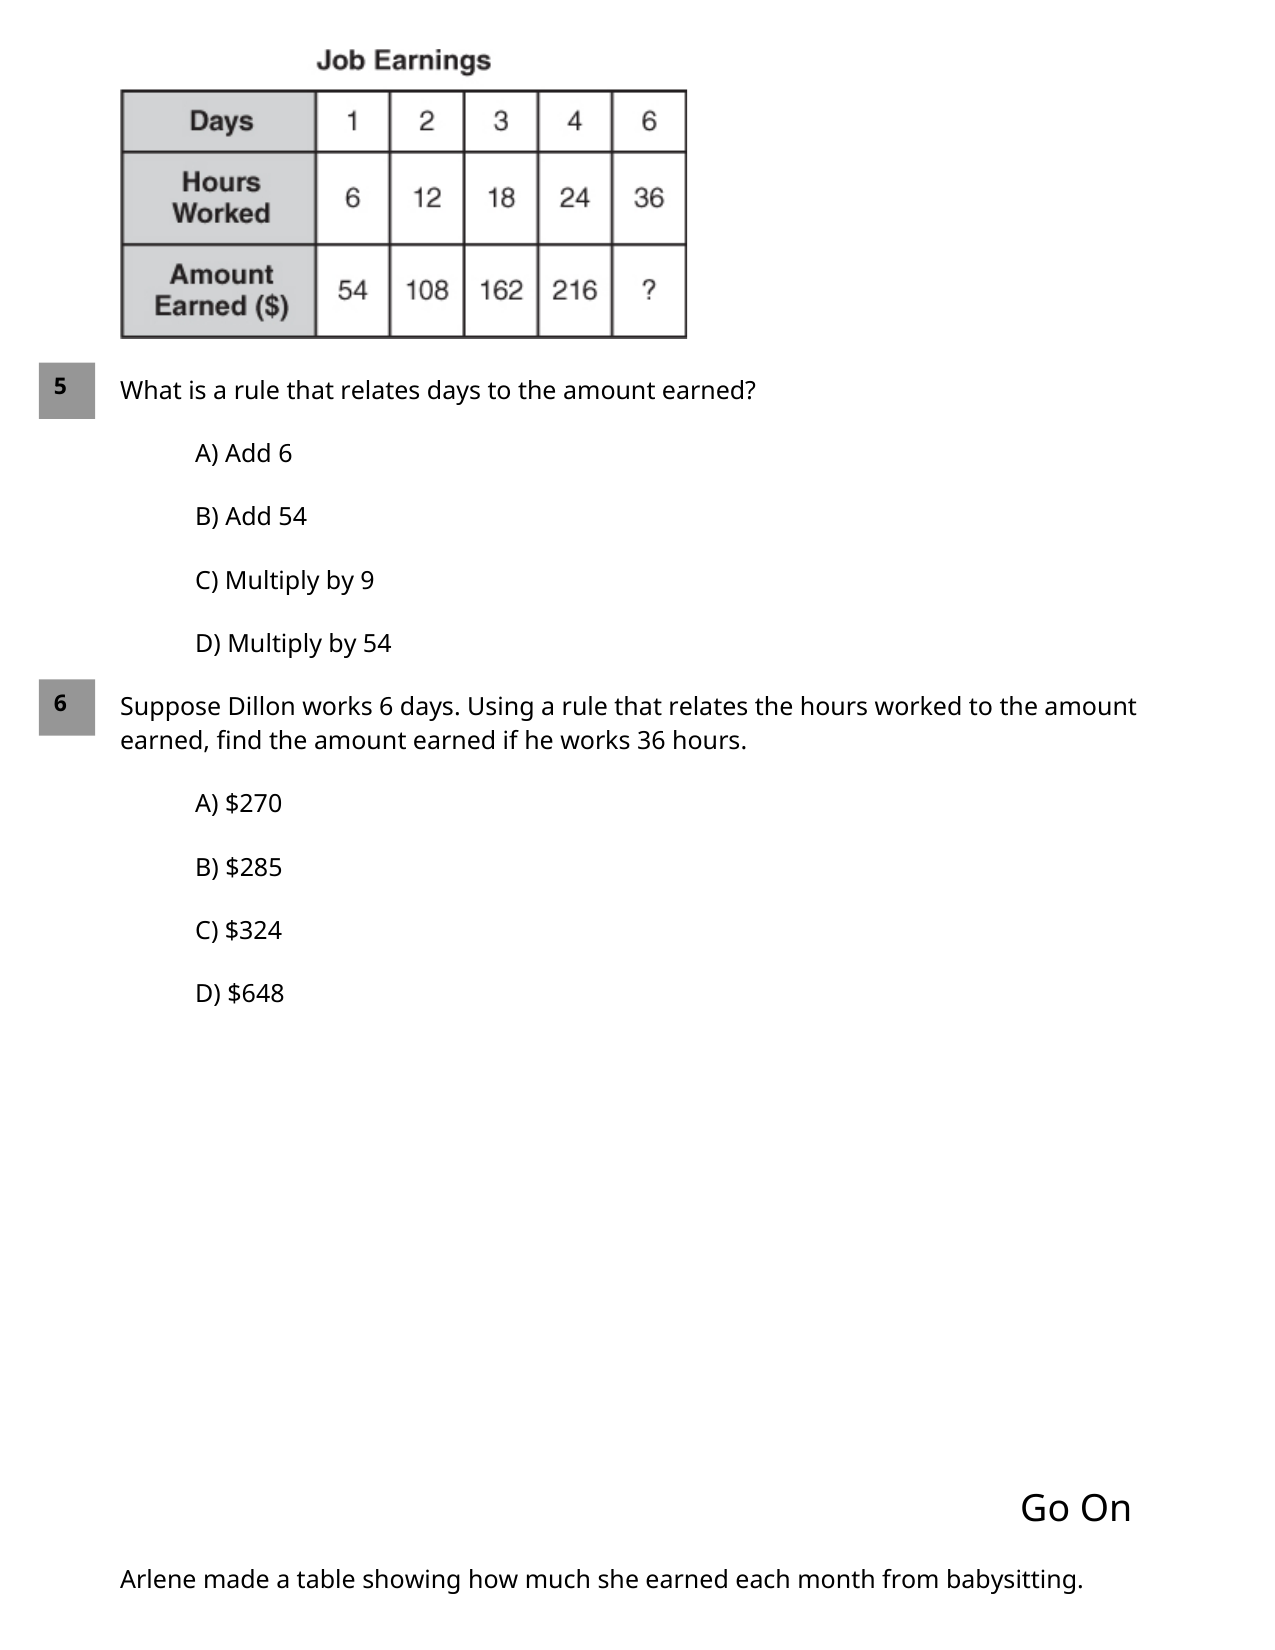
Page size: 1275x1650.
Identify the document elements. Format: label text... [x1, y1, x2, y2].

text B) Add 54 [195, 499, 1170, 533]
text D) Multiply by 54 [195, 626, 1170, 659]
text C) Multiply by 9 [195, 562, 1170, 596]
text Go On [195, 1482, 1170, 1533]
text A) Add 6 [195, 436, 1170, 470]
picture [120, 49, 688, 339]
text What is a rule that relates days to the amount earned? [120, 373, 1170, 407]
text C) $324 [195, 912, 1170, 947]
text D) $648 [195, 976, 1170, 1010]
text A) $270 [195, 786, 1170, 820]
text Suppose Dillon works 6 days. Using a rule that relates the hours worked to the amount earned, find the amount earned if he works 36 hours. [120, 689, 1170, 757]
text Arlene made a table showing how much she earned each month from babysitting. [120, 1562, 1170, 1596]
text B) $285 [195, 849, 1170, 883]
